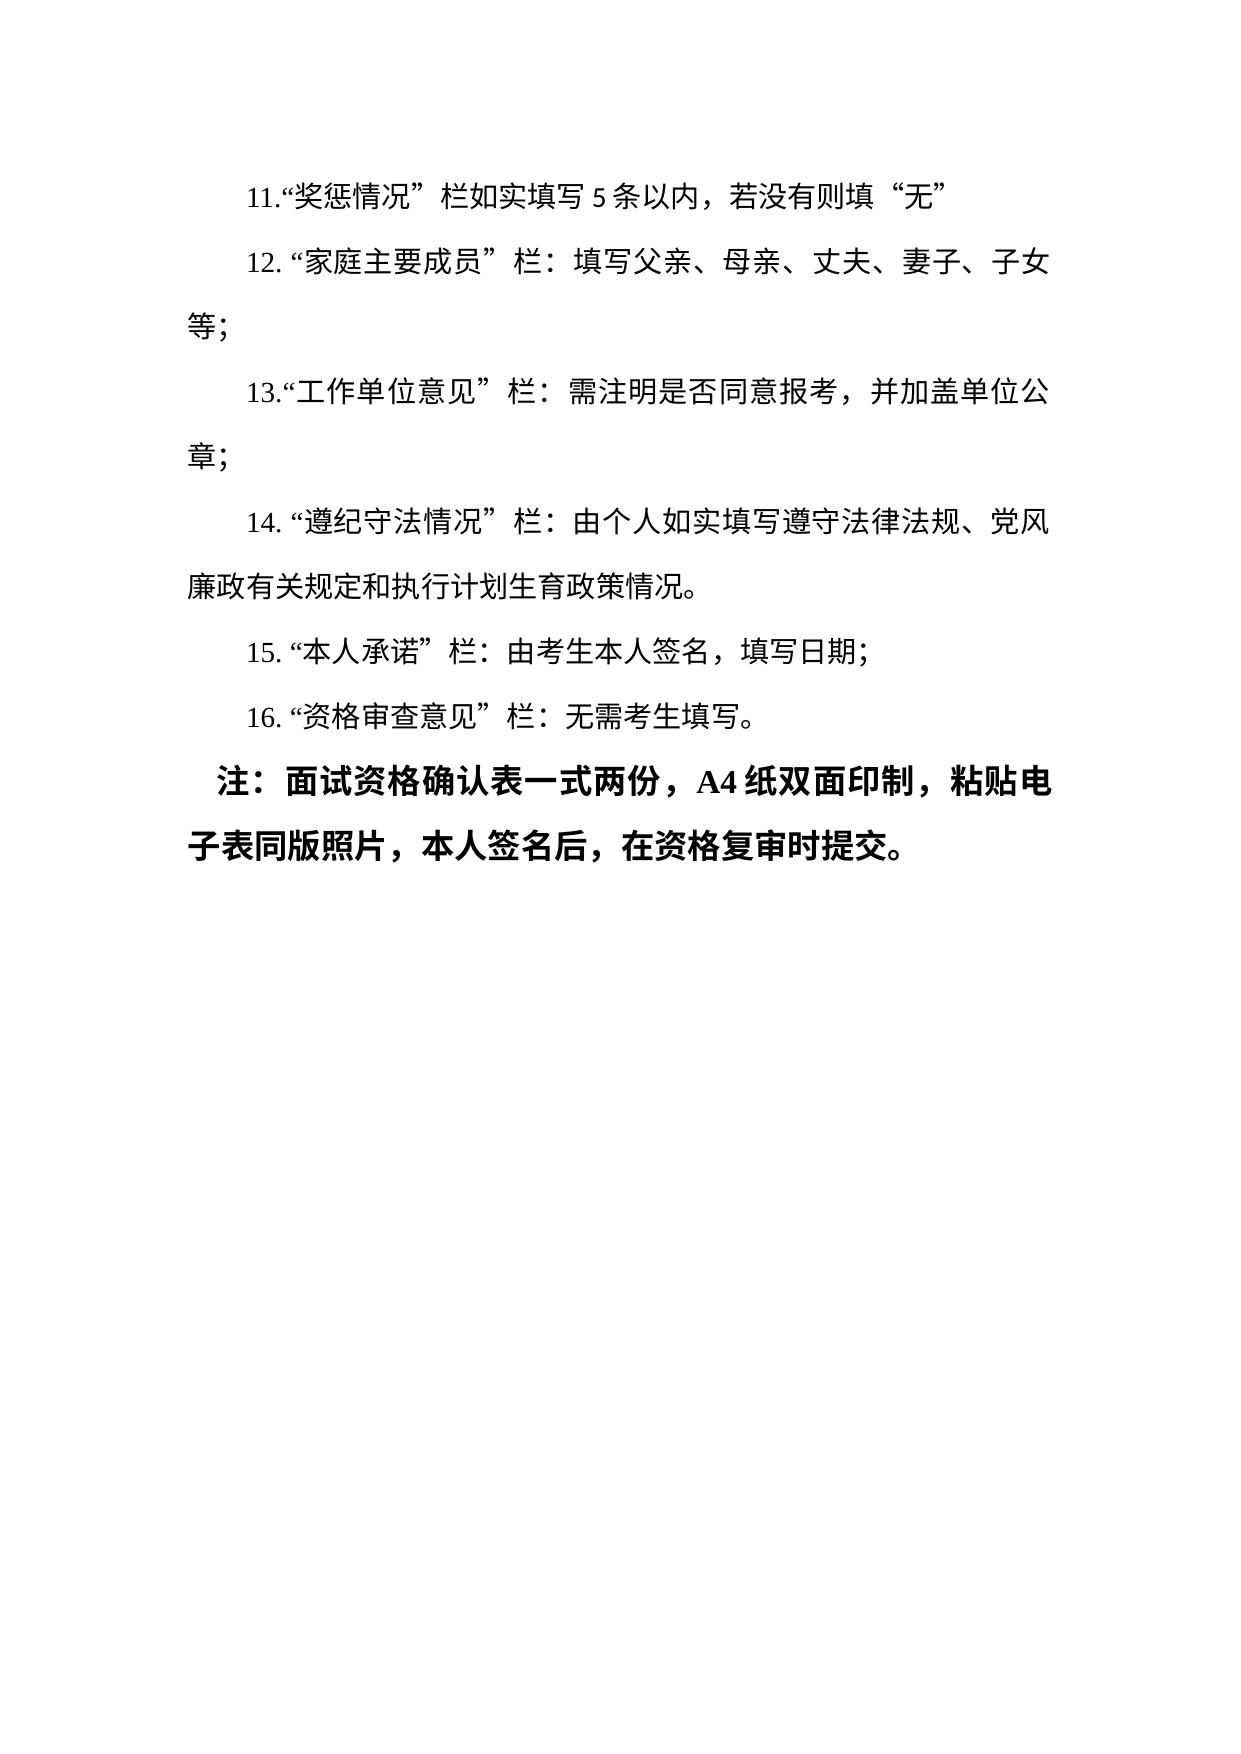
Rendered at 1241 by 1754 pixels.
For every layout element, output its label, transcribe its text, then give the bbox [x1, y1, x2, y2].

text 13.“工作单位意见”栏：需注明是否同意报考，并加盖单位公章； [187, 357, 1053, 487]
text 16. “资格审查意见”栏：无需考生填写。 [187, 682, 1053, 747]
text 12. “家庭主要成员”栏：填写父亲、母亲、丈夫、妻子、子女等； [187, 227, 1053, 357]
text 注：面试资格确认表一式两份，A4纸双面印制，粘贴电子表同版照片，本人签名后，在资格复审时提交。 [187, 747, 1053, 877]
text 11.“奖惩情况”栏如实填写5条以内，若没有则填“无” [187, 162, 1053, 227]
text 15. “本人承诺”栏：由考生本人签名，填写日期； [187, 617, 1053, 682]
text 14. “遵纪守法情况”栏：由个人如实填写遵守法律法规、党风廉政有关规定和执行计划生育政策情况。 [187, 487, 1053, 617]
